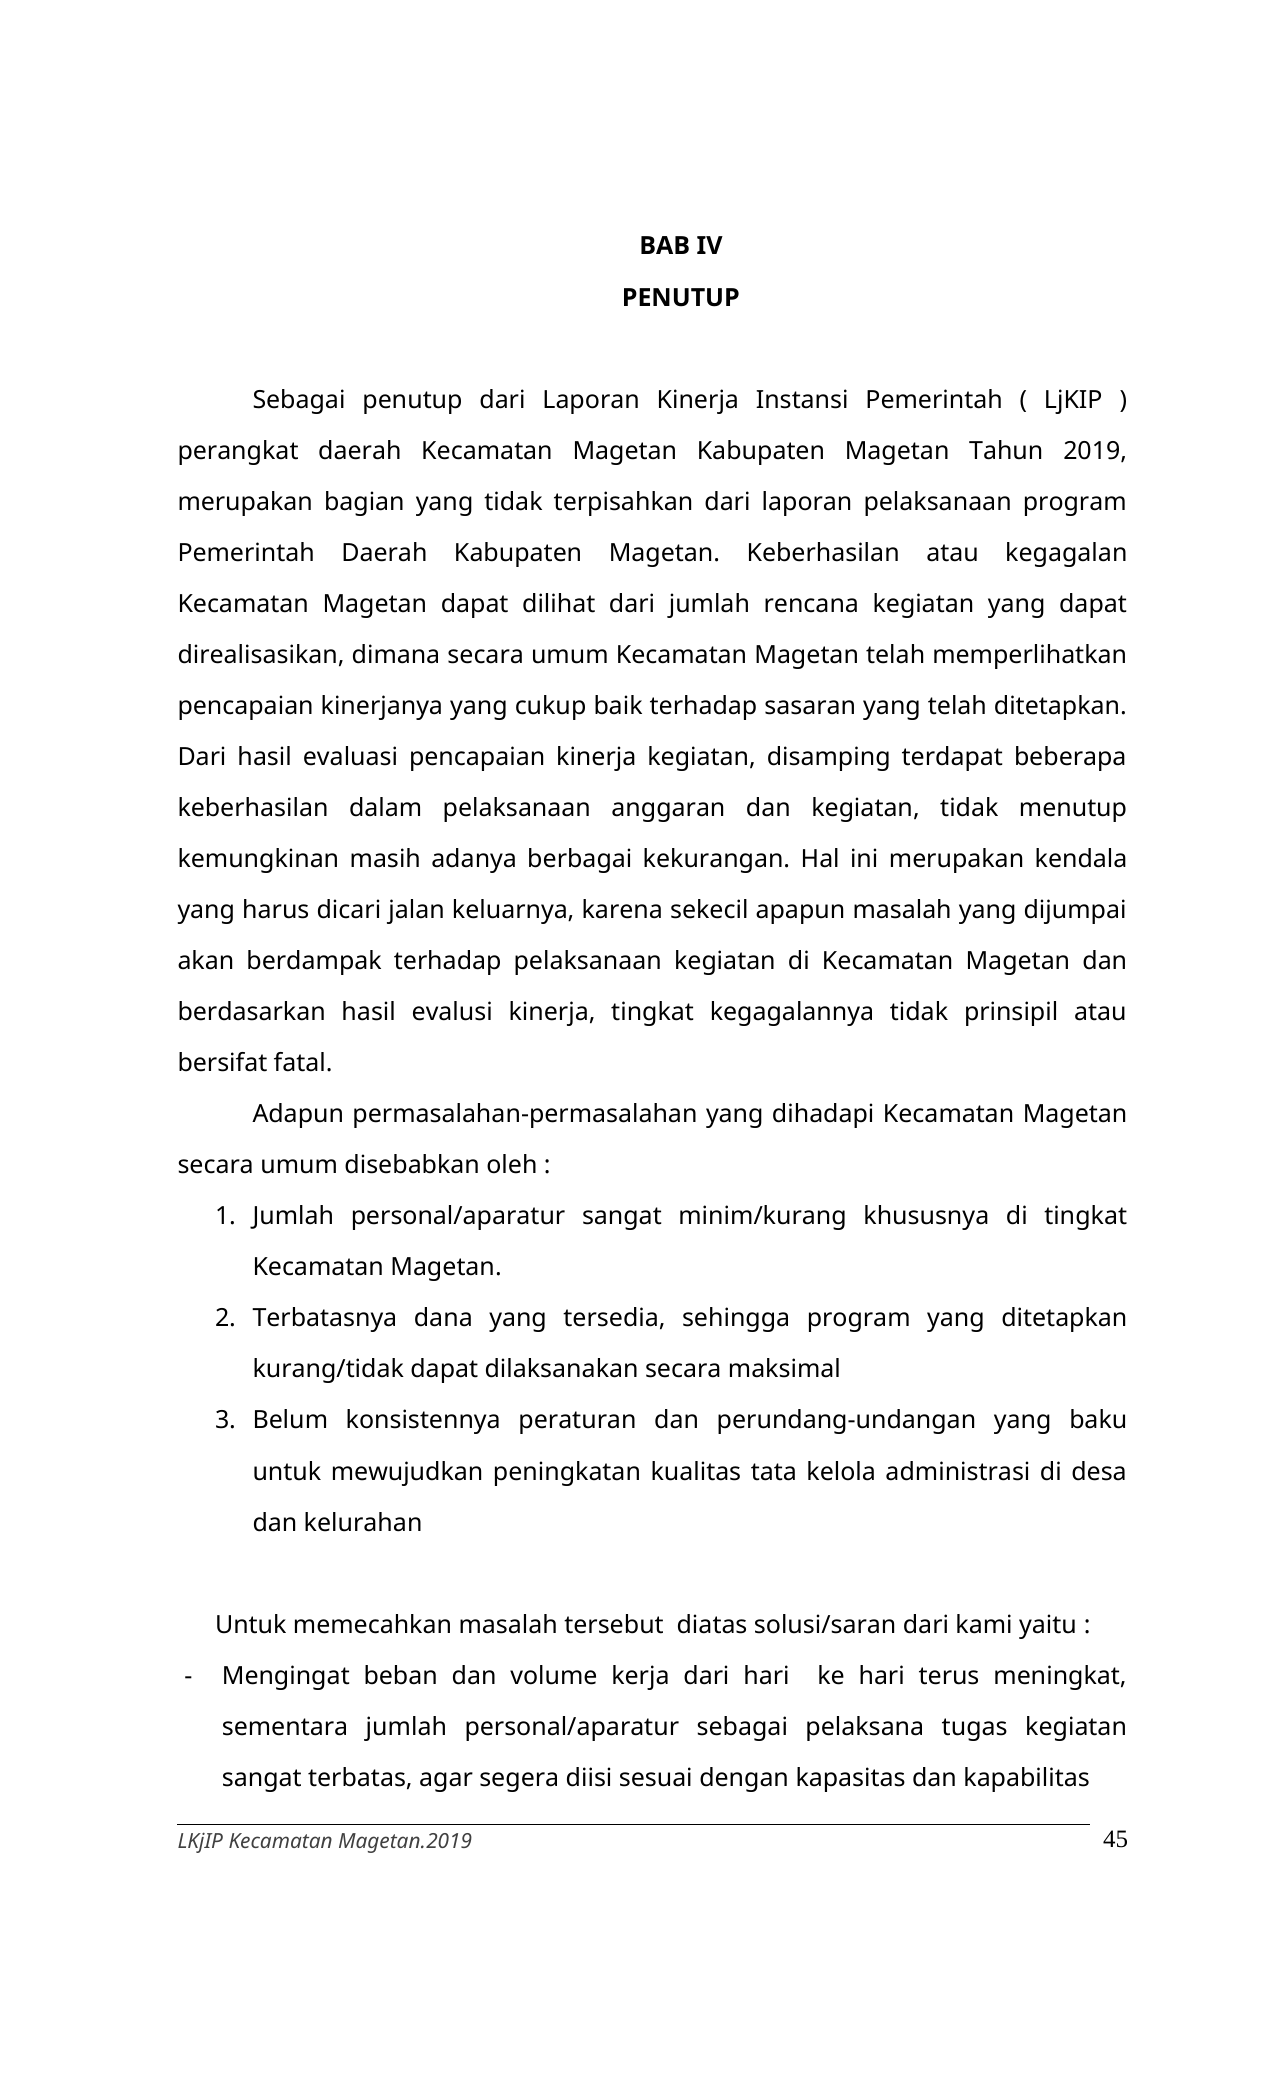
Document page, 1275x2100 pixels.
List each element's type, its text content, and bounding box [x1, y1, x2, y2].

list Belum konsistennya peraturan dan perundang-undangan yang baku untuk mewujudkan peningkatan kualitas tata kelola administrasi di desa dan kelurahan [215, 1402, 1128, 1538]
list Mengingat beban dan volume kerja dari hari ke hari terus meningkat, sementara jumlah personal/aparatur sebagai pelaksana tugas kegiatan sangat terbatas, agar segera diisi sesuai dengan kapasitas dan kapabilitas [184, 1657, 1128, 1793]
text Untuk memecahkan masalah tersebut diatas solusi/saran dari kami yaitu : [177, 1606, 1128, 1640]
text Adapun permasalahan-permasalahan yang dihadapi Kecamatan Magetan secara umum disebabkan oleh : [177, 1096, 1128, 1181]
list Jumlah personal/aparatur sangat minim/kurang khususnya di tingkat Kecamatan Magetan. [215, 1198, 1128, 1283]
text Sebagai penutup dari Laporan Kinerja Instansi Pemerintah ( LjKIP ) perangkat daerah Kecamatan Magetan Kabupaten Magetan Tahun 2019, merupakan bagian yang tidak terpisahkan dari laporan pelaksanaan program Pemerintah Daerah Kabupaten Magetan. Keberhasilan atau kegagalan Kecamatan Magetan dapat dilihat dari jumlah rencana kegiatan yang dapat direalisasikan, dimana secara umum Kecamatan Magetan telah memperlihatkan pencapaian kinerjanya yang cukup baik terhadap sasaran yang telah ditetapkan. Dari hasil evaluasi pencapaian kinerja kegiatan, disamping terdapat beberapa keberhasilan dalam pelaksanaan anggaran dan kegiatan, tidak menutup kemungkinan masih adanya berbagai kekurangan. Hal ini merupakan kendala yang harus dicari jalan keluarnya, karena sekecil apapun masalah yang dijumpai akan berdampak terhadap pelaksanaan kegiatan di Kecamatan Magetan dan berdasarkan hasil evalusi kinerja, tingkat kegagalannya tidak prinsipil atau bersifat fatal. [177, 381, 1128, 1079]
list BAB IV [177, 228, 1128, 262]
list PENUTUP [177, 279, 1128, 313]
list Terbatasnya dana yang tersedia, sehingga program yang ditetapkan kurang/tidak dapat dilaksanakan secara maksimal [215, 1300, 1128, 1385]
